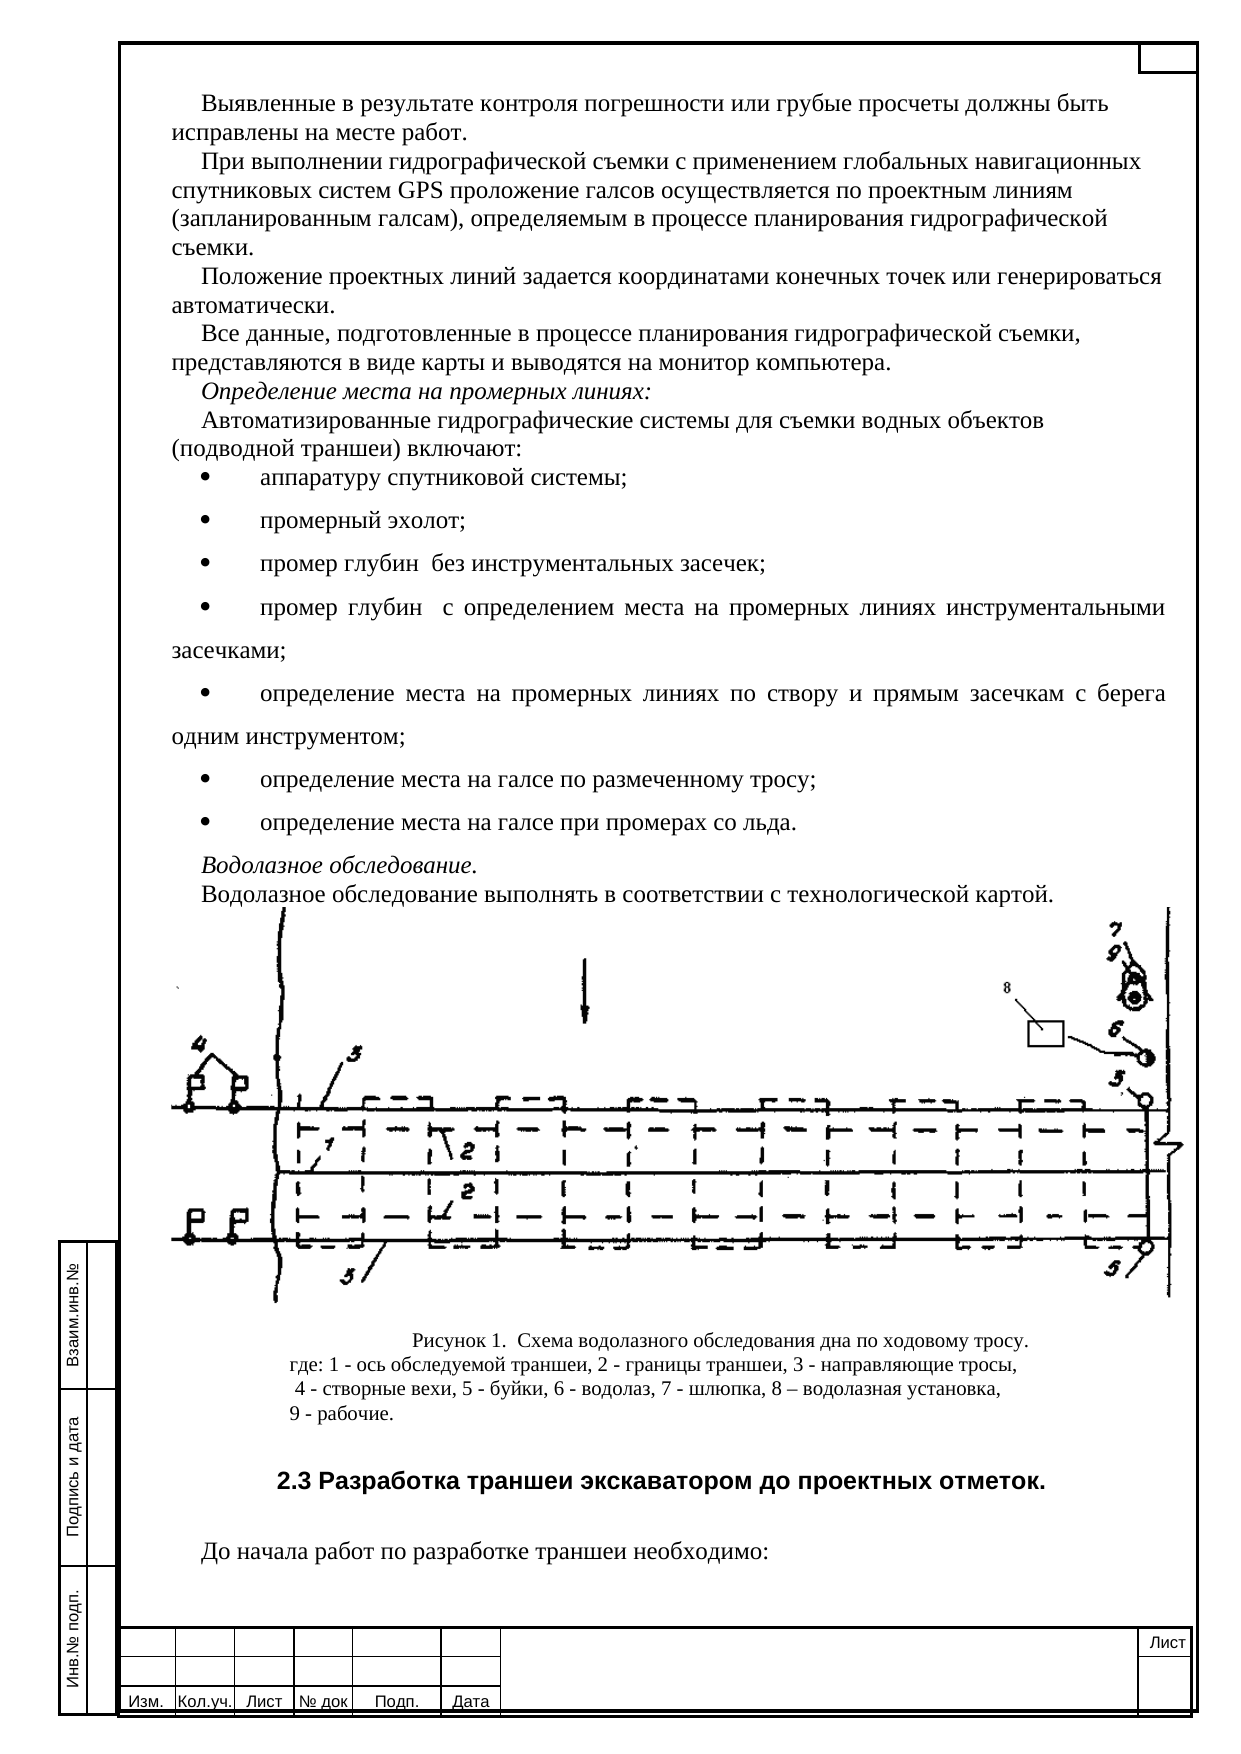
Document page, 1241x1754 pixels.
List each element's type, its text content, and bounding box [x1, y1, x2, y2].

text Выявленные в результате контроля погрешности или грубые просчеты должны быть исправлены на месте работ. [171, 88, 1167, 146]
text Положение проектных линий задается координатами конечных точек или генерироваться автоматически. [171, 261, 1167, 318]
text где: 1 - ось обследуемой траншеи, 2 - границы траншеи, 3 - направляющие тросы, [245, 1352, 1166, 1376]
text Водолазное обследование выполнять в соответствии с технологической картой. [171, 879, 1167, 907]
list промер глубин без инструментальных засечек; [171, 548, 1167, 577]
text Все данные, подготовленные в процессе планирования гидрографической съемки, представляются в виде карты и выводятся на монитор компьютера. [171, 318, 1167, 376]
list аппаратуру спутниковой системы; [171, 462, 1167, 491]
text 9 - рабочие. [245, 1400, 1166, 1424]
text Автоматизированные гидрографические системы для съемки водных объектов (подводной траншеи) включают: [171, 405, 1167, 462]
list определение места на галсе при промерах со льда. [171, 807, 1167, 836]
subtitle 2.3 Разработка траншеи экскаватором до проектных отметок. [142, 1466, 1181, 1494]
list промер глубин с определением места на промерных линиях инструментальными засечками; [171, 592, 1167, 663]
picture [171, 907, 1185, 1329]
text Водолазное обследование. [171, 850, 1167, 879]
text 4 - створные вехи, 5 - буйки, 6 - водолаз, 7 - шлюпка, 8 – водолазная установка, [245, 1376, 1166, 1400]
text Рисунок 1. Схема водолазного обследования дна по ходовому тросу. [245, 1329, 1166, 1352]
text До начала работ по разработке траншеи необходимо: [171, 1536, 1167, 1565]
text Определение места на промерных линиях: [171, 376, 1166, 405]
list определение места на промерных линиях по створу и прямым засечкам с берега одним инструментом; [171, 678, 1167, 750]
list промерный эхолот; [171, 505, 1167, 534]
list определение места на галсе по размеченному тросу; [171, 764, 1167, 793]
text При выполнении гидрографической съемки с применением глобальных навигационных спутниковых систем GPS проложение галсов осуществляется по проектным линиям (запланированным галсам), определяемым в процессе планирования гидрографической съемки. [171, 146, 1167, 261]
